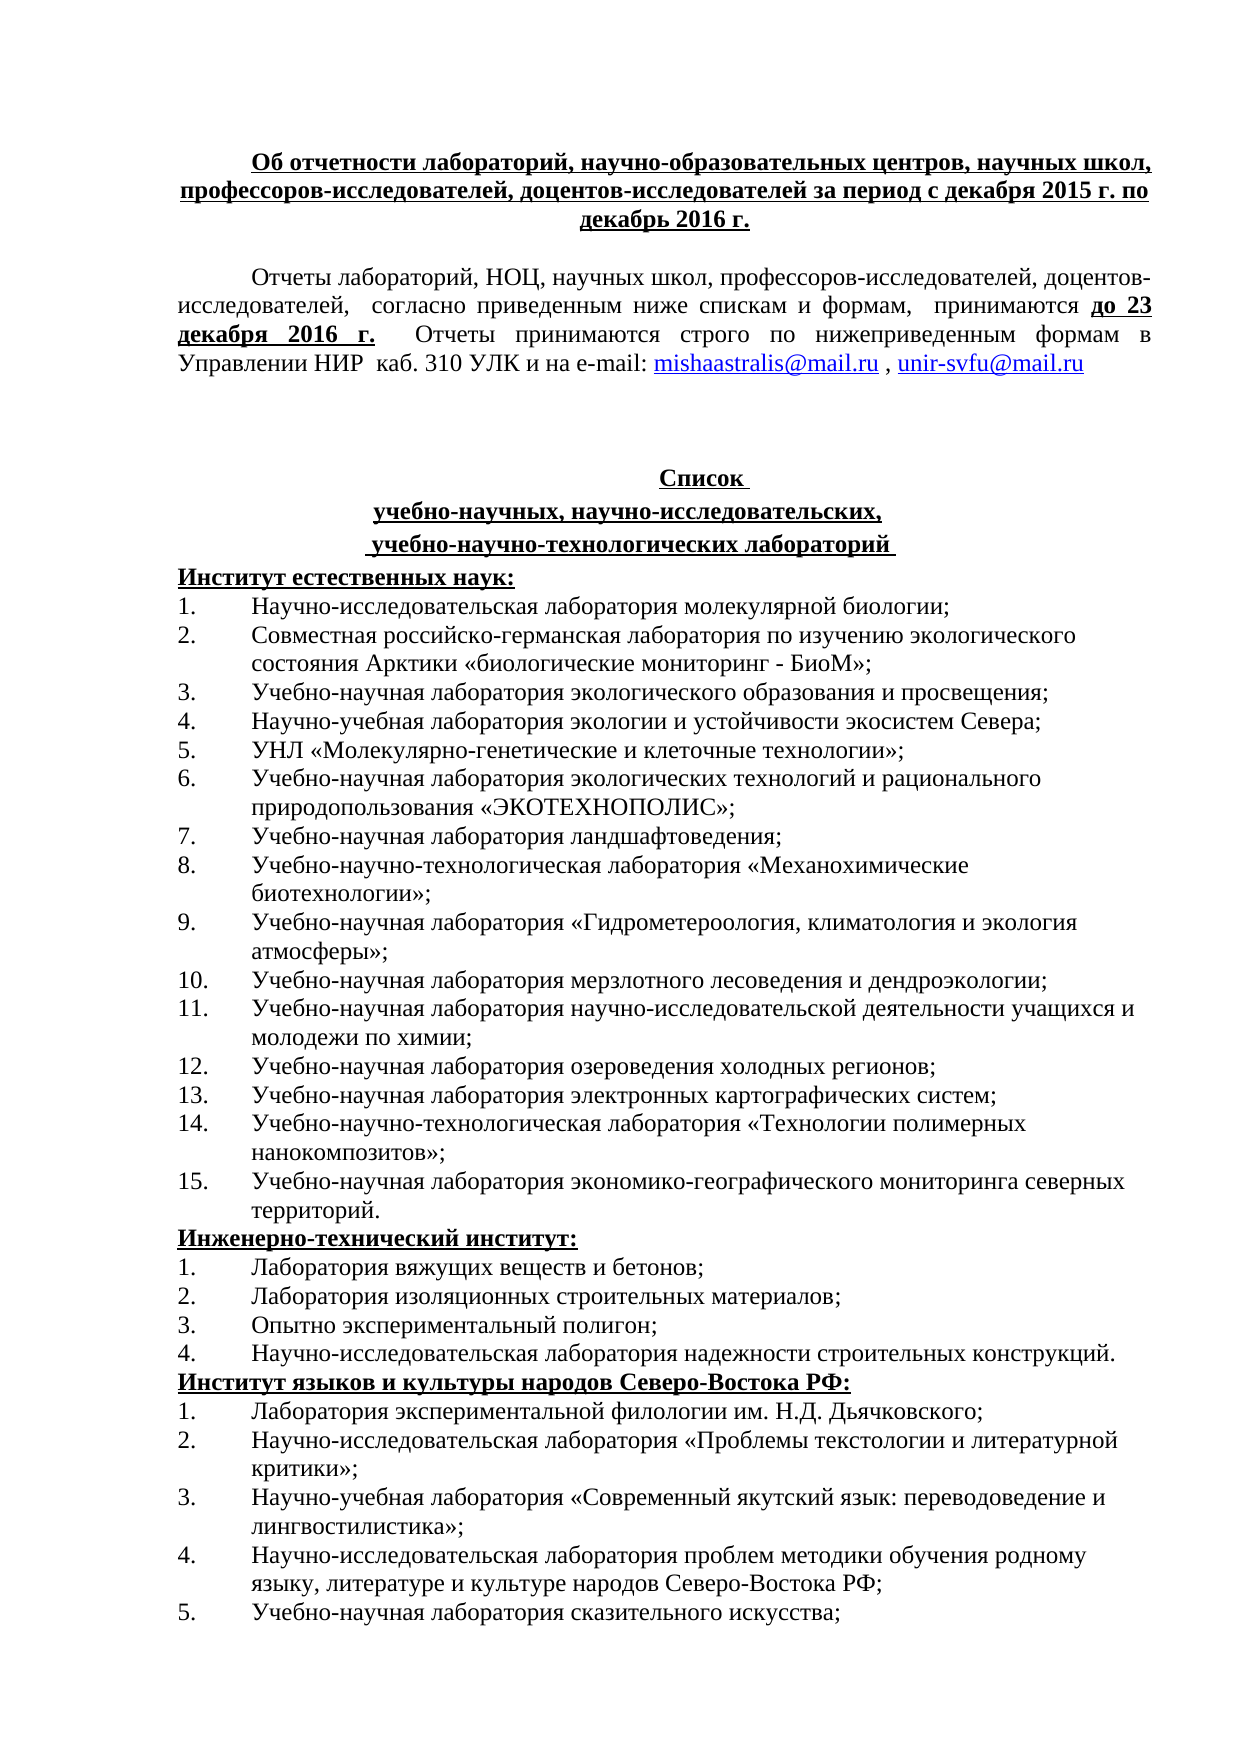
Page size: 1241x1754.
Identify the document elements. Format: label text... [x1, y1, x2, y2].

list Научно-исследовательская лаборатория надежности строительных конструкций. [177, 1338, 1152, 1367]
list Учебно-научная лаборатория экологического образования и просвещения; [177, 677, 1152, 706]
list Научно-исследовательская лаборатория проблем методики обучения родному языку, литературе и культуре народов Северо-Востока РФ; [177, 1540, 1152, 1597]
list Лаборатория изоляционных строительных материалов; [177, 1281, 1152, 1310]
list Научно-учебная лаборатория экологии и устойчивости экосистем Севера; [177, 706, 1152, 735]
list Учебно-научная лаборатория экономико-географического мониторинга северных территорий. [177, 1166, 1152, 1223]
list УНЛ «Молекулярно-генетические и клеточные технологии»; [177, 735, 1152, 763]
text учебно-научных, научно-исследовательских, [103, 496, 1152, 525]
list Учебно-научная лаборатория мерзлотного лесоведения и дендроэкологии; [177, 965, 1152, 993]
list Научно-исследовательская лаборатория молекулярной биологии; [177, 591, 1152, 620]
list Учебно-научная лаборатория электронных картографических систем; [177, 1080, 1152, 1108]
list Учебно-научная лаборатория озероведения холодных регионов; [177, 1051, 1152, 1080]
text учебно-научно-технологических лабораторий [103, 529, 1152, 558]
list Учебно-научная лаборатория экологических технологий и рационального природопользования «ЭКОТЕХНОПОЛИС»; [177, 763, 1152, 821]
list Учебно-научная лаборатория научно-исследовательской деятельности учащихся и молодежи по химии; [177, 993, 1152, 1051]
text Об отчетности лабораторий, научно-образовательных центров, научных школ, профессоров-исследователей, доцентов-исследователей за период с декабря 2015 г. по декабрь 2016 г. [177, 147, 1152, 233]
text Инженерно-технический институт: [177, 1223, 1152, 1252]
list Лаборатория вяжущих веществ и бетонов; [177, 1252, 1152, 1281]
list Совместная российско-германская лаборатория по изучению экологического состояния Арктики «биологические мониторинг - БиоМ»; [177, 620, 1152, 677]
list Учебно-научно-технологическая лаборатория «Технологии полимерных нанокомпозитов»; [177, 1108, 1152, 1166]
list Опытно экспериментальный полигон; [177, 1310, 1152, 1338]
list Научно-учебная лаборатория «Современный якутский язык: переводоведение и лингвостилистика»; [177, 1482, 1152, 1540]
list Учебно-научно-технологическая лаборатория «Механохимические биотехнологии»; [177, 850, 1152, 907]
list Лаборатория экспериментальной филологии им. Н.Д. Дьячковского; [177, 1396, 1152, 1425]
text Список [177, 463, 1152, 492]
text Институт естественных наук: [177, 562, 1152, 591]
list Учебно-научная лаборатория ландшафтоведения; [177, 821, 1152, 850]
text Отчеты лабораторий, НОЦ, научных школ, профессоров-исследователей, доцентов-исследователей, согласно приведенным ниже спискам и формам, принимаются до 23 декабря 2016 г. Отчеты принимаются строго по нижеприведенным формам в Управлении НИР каб. 310 УЛК и на е-mail: mishaastralis@mail.ru , unir-svfu@mail.ru [177, 262, 1152, 377]
list Научно-исследовательская лаборатория «Проблемы текстологии и литературной критики»; [177, 1425, 1152, 1482]
text Институт языков и культуры народов Северо-Востока РФ: [177, 1367, 1152, 1396]
list Учебно-научная лаборатория сказительного искусства; [177, 1597, 1152, 1626]
list Учебно-научная лаборатория «Гидрометероология, климатология и экология атмосферы»; [177, 907, 1152, 965]
